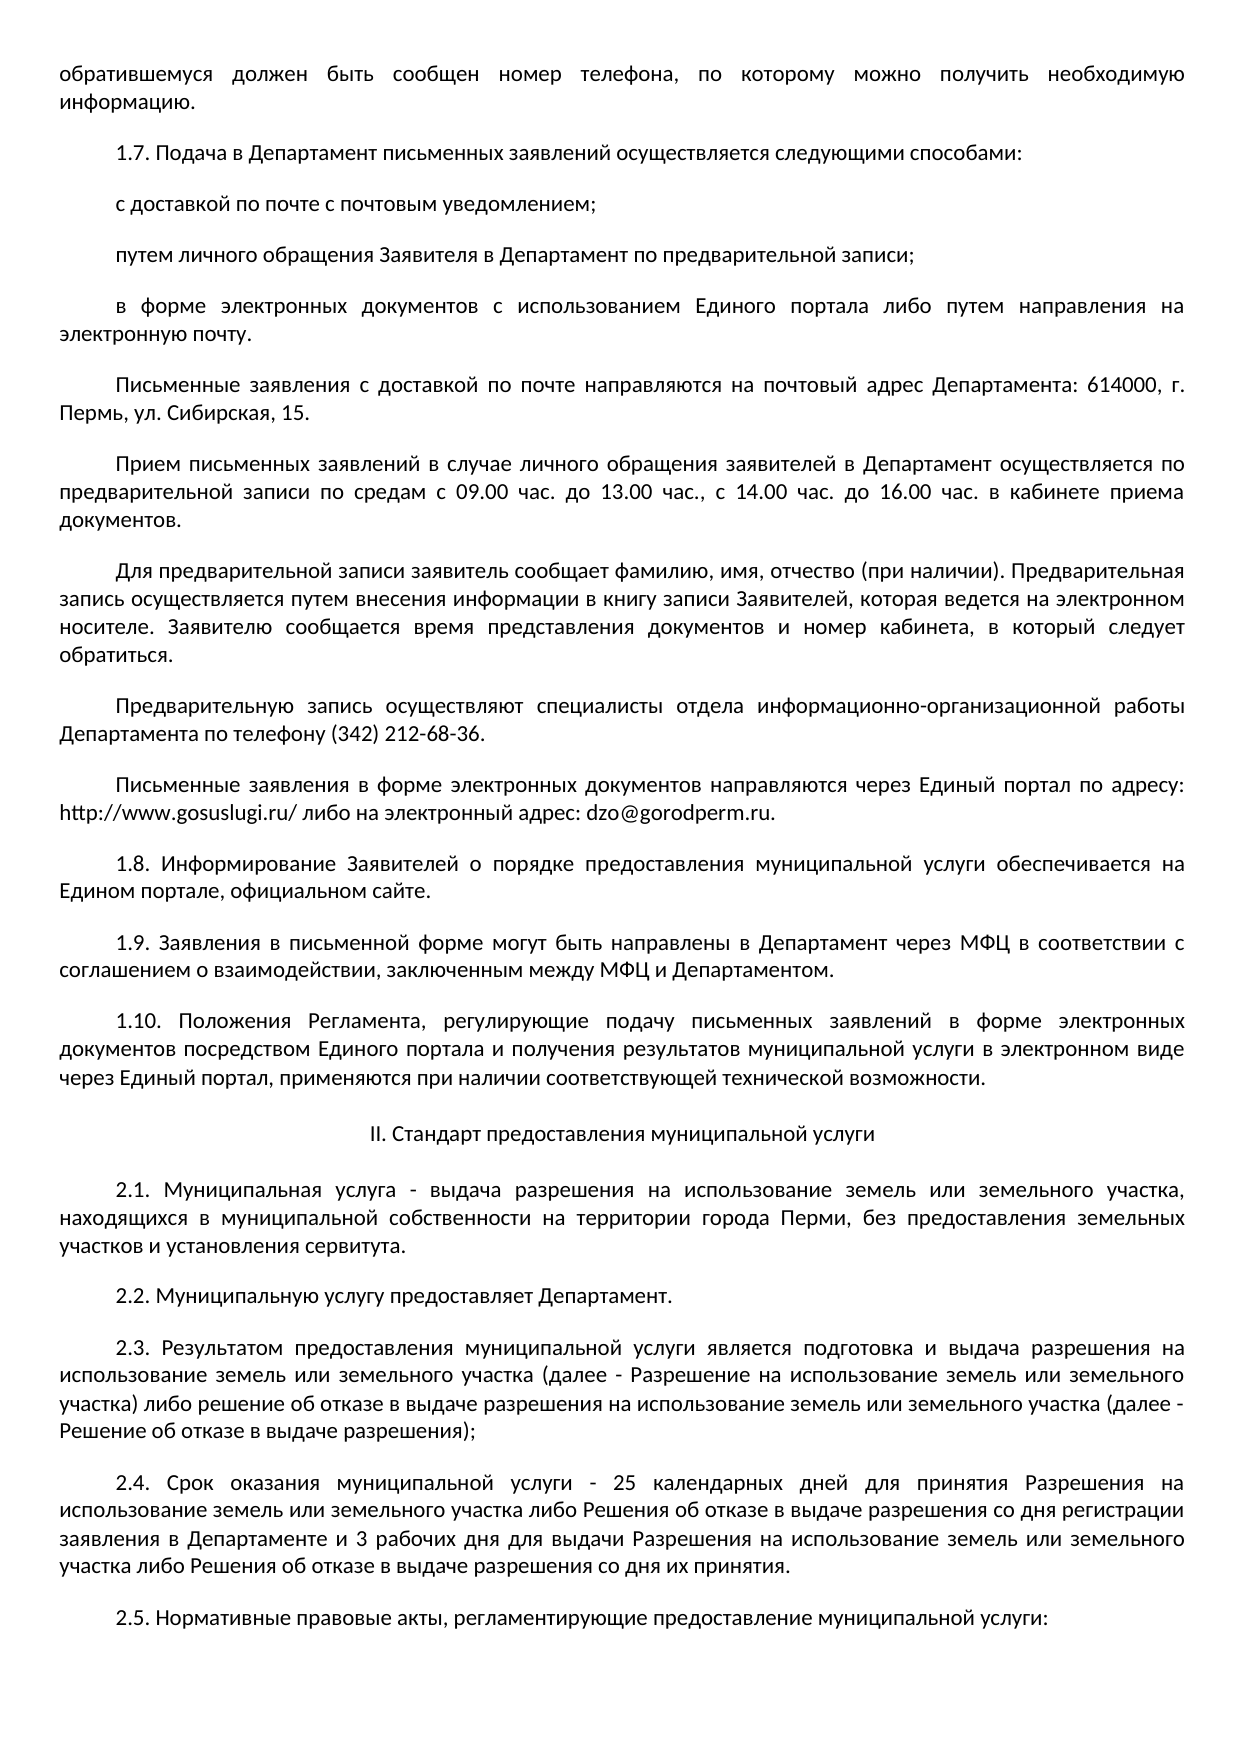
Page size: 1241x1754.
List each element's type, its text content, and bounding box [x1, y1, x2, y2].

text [59, 59, 1186, 115]
text II. Стандарт предоставления муниципальной услуги [59, 1119, 1186, 1147]
text Для предварительной записи заявитель сообщает фамилию, имя, отчество (при наличии). Предварительная запись осуществляется путем внесения информации в книгу записи Заявителей, которая ведется на электронном носителе. Заявителю сообщается время представления документов и номер кабинета, в который следует обратиться. [59, 556, 1186, 668]
text 2.1. Муниципальная услуга - выдача разрешения на использование земель или земельного участка, находящихся в муниципальной собственности на территории города Перми, без предоставления земельных участков и установления сервитута. [59, 1175, 1186, 1259]
text 2.5. Нормативные правовые акты, регламентирующие предоставление муниципальной услуги: [59, 1603, 1186, 1631]
text 2.4. Срок оказания муниципальной услуги - 25 календарных дней для принятия Разрешения на использование земель или земельного участка либо Решения об отказе в выдаче разрешения со дня регистрации заявления в Департаменте и 3 рабочих дня для выдачи Разрешения на использование земель или земельного участка либо Решения об отказе в выдаче разрешения со дня их принятия. [59, 1468, 1186, 1580]
text с доставкой по почте с почтовым уведомлением; [59, 189, 1186, 217]
text Письменные заявления с доставкой по почте направляются на почтовый адрес Департамента: 614000, г. Пермь, ул. Сибирская, 15. [59, 370, 1186, 426]
text Письменные заявления в форме электронных документов направляются через Единый портал по адресу: http://www.gosuslugi.ru/ либо на электронный адрес: dzo@gorodperm.ru. [59, 770, 1186, 826]
text Предварительную запись осуществляют специалисты отдела информационно-организационной работы Департамента по телефону (342) 212-68-36. [59, 691, 1186, 747]
text 1.9. Заявления в письменной форме могут быть направлены в Департамент через МФЦ в соответствии с соглашением о взаимодействии, заключенным между МФЦ и Департаментом. [59, 928, 1186, 984]
text в форме электронных документов с использованием Единого портала либо путем направления на электронную почту. [59, 291, 1186, 347]
text 2.3. Результатом предоставления муниципальной услуги является подготовка и выдача разрешения на использование земель или земельного участка (далее - Разрешение на использование земель или земельного участка) либо решение об отказе в выдаче разрешения на использование земель или земельного участка (далее - Решение об отказе в выдаче разрешения); [59, 1333, 1186, 1445]
text путем личного обращения Заявителя в Департамент по предварительной записи; [59, 240, 1186, 268]
text Прием письменных заявлений в случае личного обращения заявителей в Департамент осуществляется по предварительной записи по средам с 09.00 час. до 13.00 час., с 14.00 час. до 16.00 час. в кабинете приема документов. [59, 449, 1186, 533]
text 2.2. Муниципальную услугу предоставляет Департамент. [59, 1282, 1186, 1310]
text 1.8. Информирование Заявителей о порядке предоставления муниципальной услуги обеспечивается на Едином портале, официальном сайте. [59, 849, 1186, 905]
text 1.10. Положения Регламента, регулирующие подачу письменных заявлений в форме электронных документов посредством Единого портала и получения результатов муниципальной услуги в электронном виде через Единый портал, применяются при наличии соответствующей технической возможности. [59, 1007, 1186, 1091]
text 1.7. Подача в Департамент письменных заявлений осуществляется следующими способами: [59, 138, 1186, 166]
